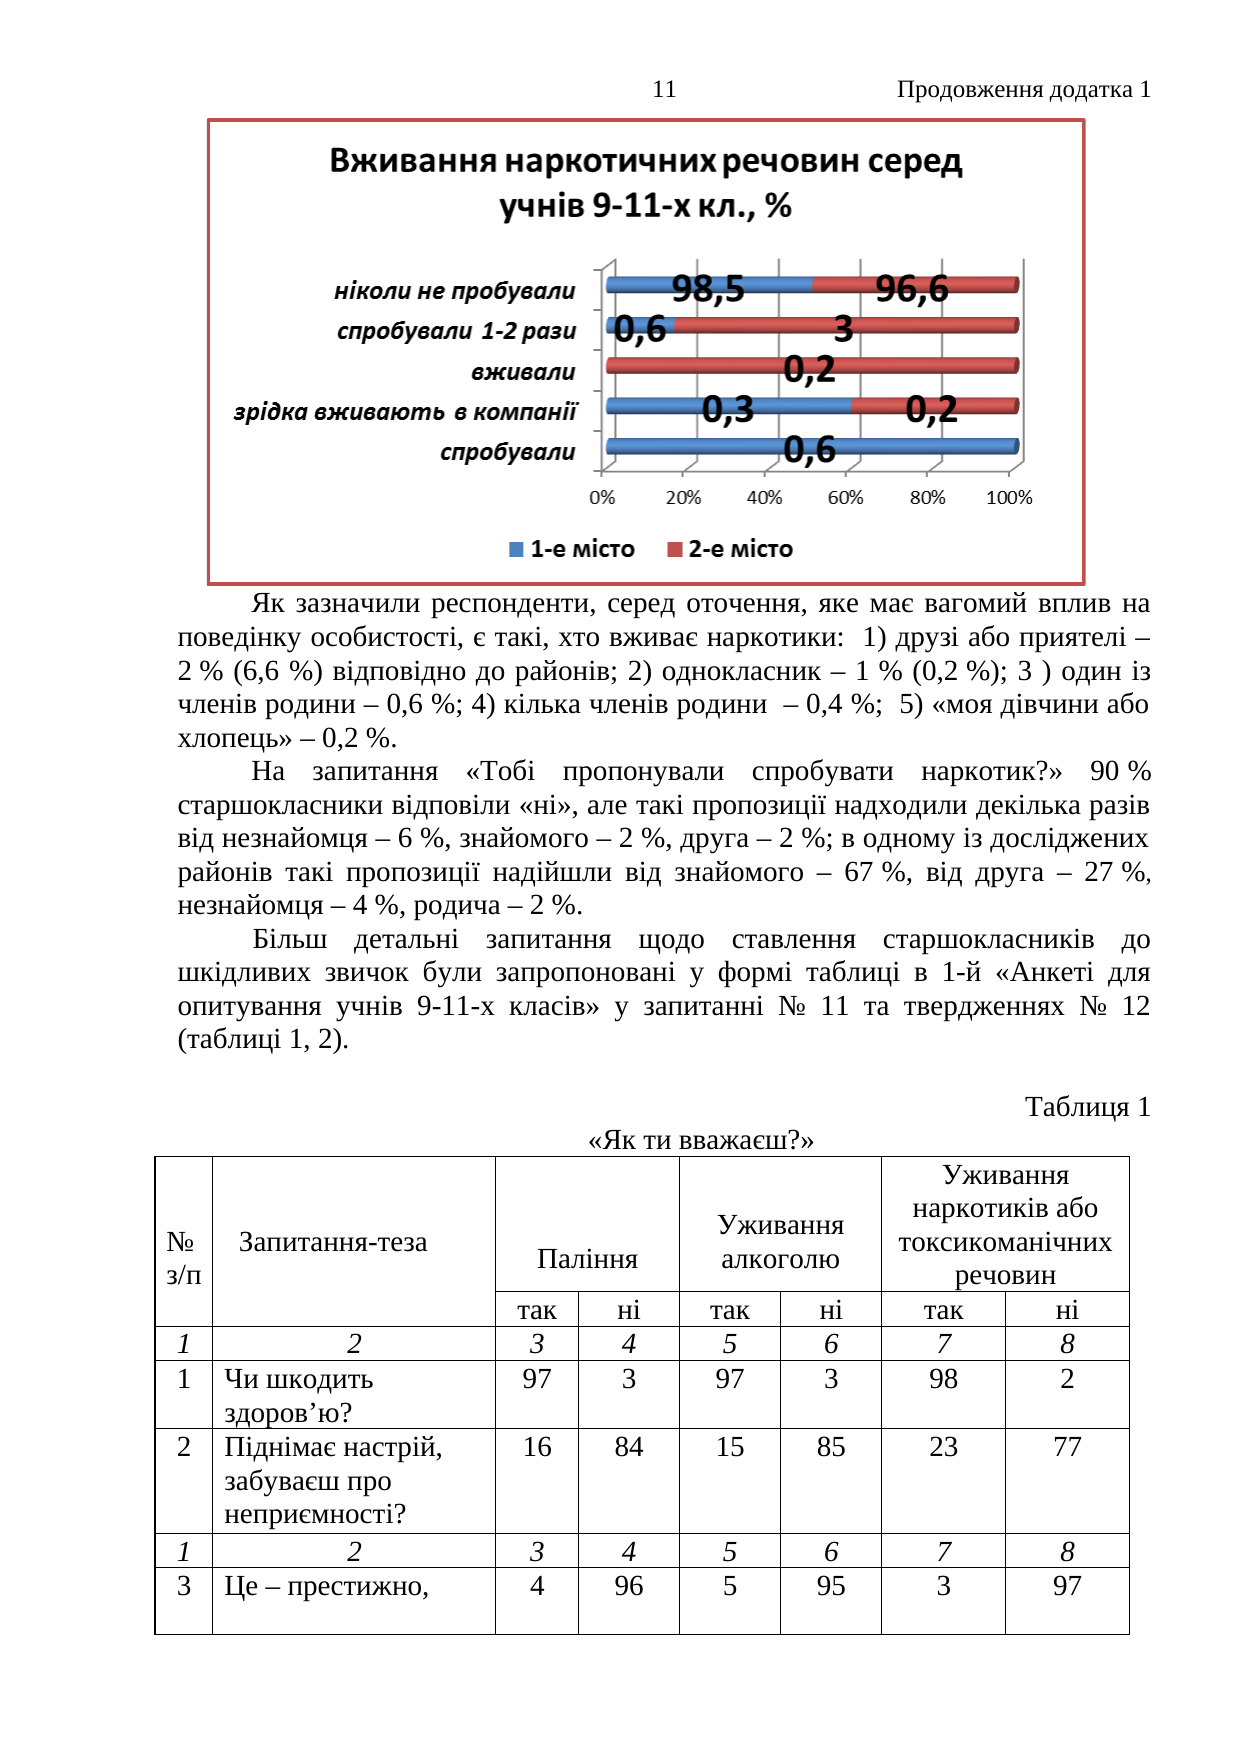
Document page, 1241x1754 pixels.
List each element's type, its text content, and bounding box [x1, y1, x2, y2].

table_header Уживання алкоголю [680, 1157, 881, 1291]
table_cell 3 [156, 1568, 212, 1634]
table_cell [213, 1568, 495, 1634]
table_cell ні [1006, 1292, 1129, 1326]
text Як зазначили респонденти, серед оточення, яке має вагомий вплив на поведінку особистості, є такі, хто вживає наркотики: 1) друзі або приятелі – 2 % (6,6 %) відповідно до районів; 2) однокласник – 1 % (0,2 %); 3 ) один із членів родини – 0,6 %; 4) кілька членів родини – 0,4 %; 5) «моя дівчини або хлопець» – 0,2 %. [177, 586, 1152, 753]
table_cell 15 [680, 1429, 780, 1533]
table_cell 3 [496, 1327, 578, 1360]
text На запитання «Тобі пропонували спробувати наркотик?» 90 % старшокласники відповіли «ні», але такі пропозиції надходили декілька разів від незнайомця – 6 %, знайомого – 2 %, друга – 2 %; в одному із досліджених районів такі пропозиції надійшли від знайомого – 67 %, від друга – 27 %, незнайомця – 4 %, родича – 2 %. [177, 753, 1152, 921]
table_cell 85 [781, 1429, 881, 1533]
table_cell 4 [579, 1534, 679, 1567]
table_cell 7 [882, 1327, 1005, 1360]
table_cell 97 [1006, 1568, 1129, 1634]
table_cell 97 [496, 1361, 578, 1428]
table_header № з/п [156, 1157, 212, 1326]
table_cell 5 [680, 1327, 780, 1360]
table_cell так [680, 1292, 780, 1326]
table_cell 77 [1006, 1429, 1129, 1533]
table_cell 95 [781, 1568, 881, 1634]
table_cell 8 [1006, 1327, 1129, 1360]
text Таблиця 1 [177, 1089, 1152, 1122]
table_cell 4 [579, 1327, 679, 1360]
table_cell 3 [882, 1568, 1005, 1634]
table_header Паління [496, 1157, 679, 1291]
table_cell так [496, 1292, 578, 1326]
table_cell 1 [156, 1361, 212, 1428]
table_cell 23 [882, 1429, 1005, 1533]
picture [206, 118, 1086, 586]
table_cell 5 [680, 1568, 780, 1634]
table_cell 6 [781, 1327, 881, 1360]
table_header Запитання-теза [213, 1157, 495, 1326]
table_cell 96 [579, 1568, 679, 1634]
table_cell так [882, 1292, 1005, 1326]
table_cell 97 [680, 1361, 780, 1428]
table_header Уживання наркотиків або токсикоманічних речовин [882, 1157, 1129, 1291]
text Більш детальні запитання щодо ставлення старшокласників до шкідливих звичок були запропоновані у формі таблиці в 1-й «Анкеті для опитування учнів 9-11-х класів» у запитанні № 11 та твердженнях № 12 (таблиці 1, 2). [177, 921, 1152, 1055]
table_cell 6 [781, 1534, 881, 1567]
table_cell 2 [213, 1534, 495, 1567]
table_cell 2 [156, 1429, 212, 1533]
table_cell 98 [882, 1361, 1005, 1428]
table_cell 1 [156, 1534, 212, 1567]
table_cell 3 [496, 1534, 578, 1567]
table_cell 2 [213, 1327, 495, 1360]
table_cell 84 [579, 1429, 679, 1533]
table_cell 2 [1006, 1361, 1129, 1428]
table_cell 4 [496, 1568, 578, 1634]
table_cell Чи шкодить здоров’ю? [213, 1361, 495, 1428]
table_cell 8 [1006, 1534, 1129, 1567]
table_cell 16 [496, 1429, 578, 1533]
table_cell ні [579, 1292, 679, 1326]
table_cell 1 [156, 1327, 212, 1360]
table_cell ні [781, 1292, 881, 1326]
text «Як ти вважаєш?» [177, 1122, 1152, 1156]
table_cell 7 [882, 1534, 1005, 1567]
table_cell 5 [680, 1534, 780, 1567]
table_cell 3 [781, 1361, 881, 1428]
table_cell 3 [579, 1361, 679, 1428]
table_cell Піднімає настрій, забуваєш про неприємності? [213, 1429, 495, 1533]
